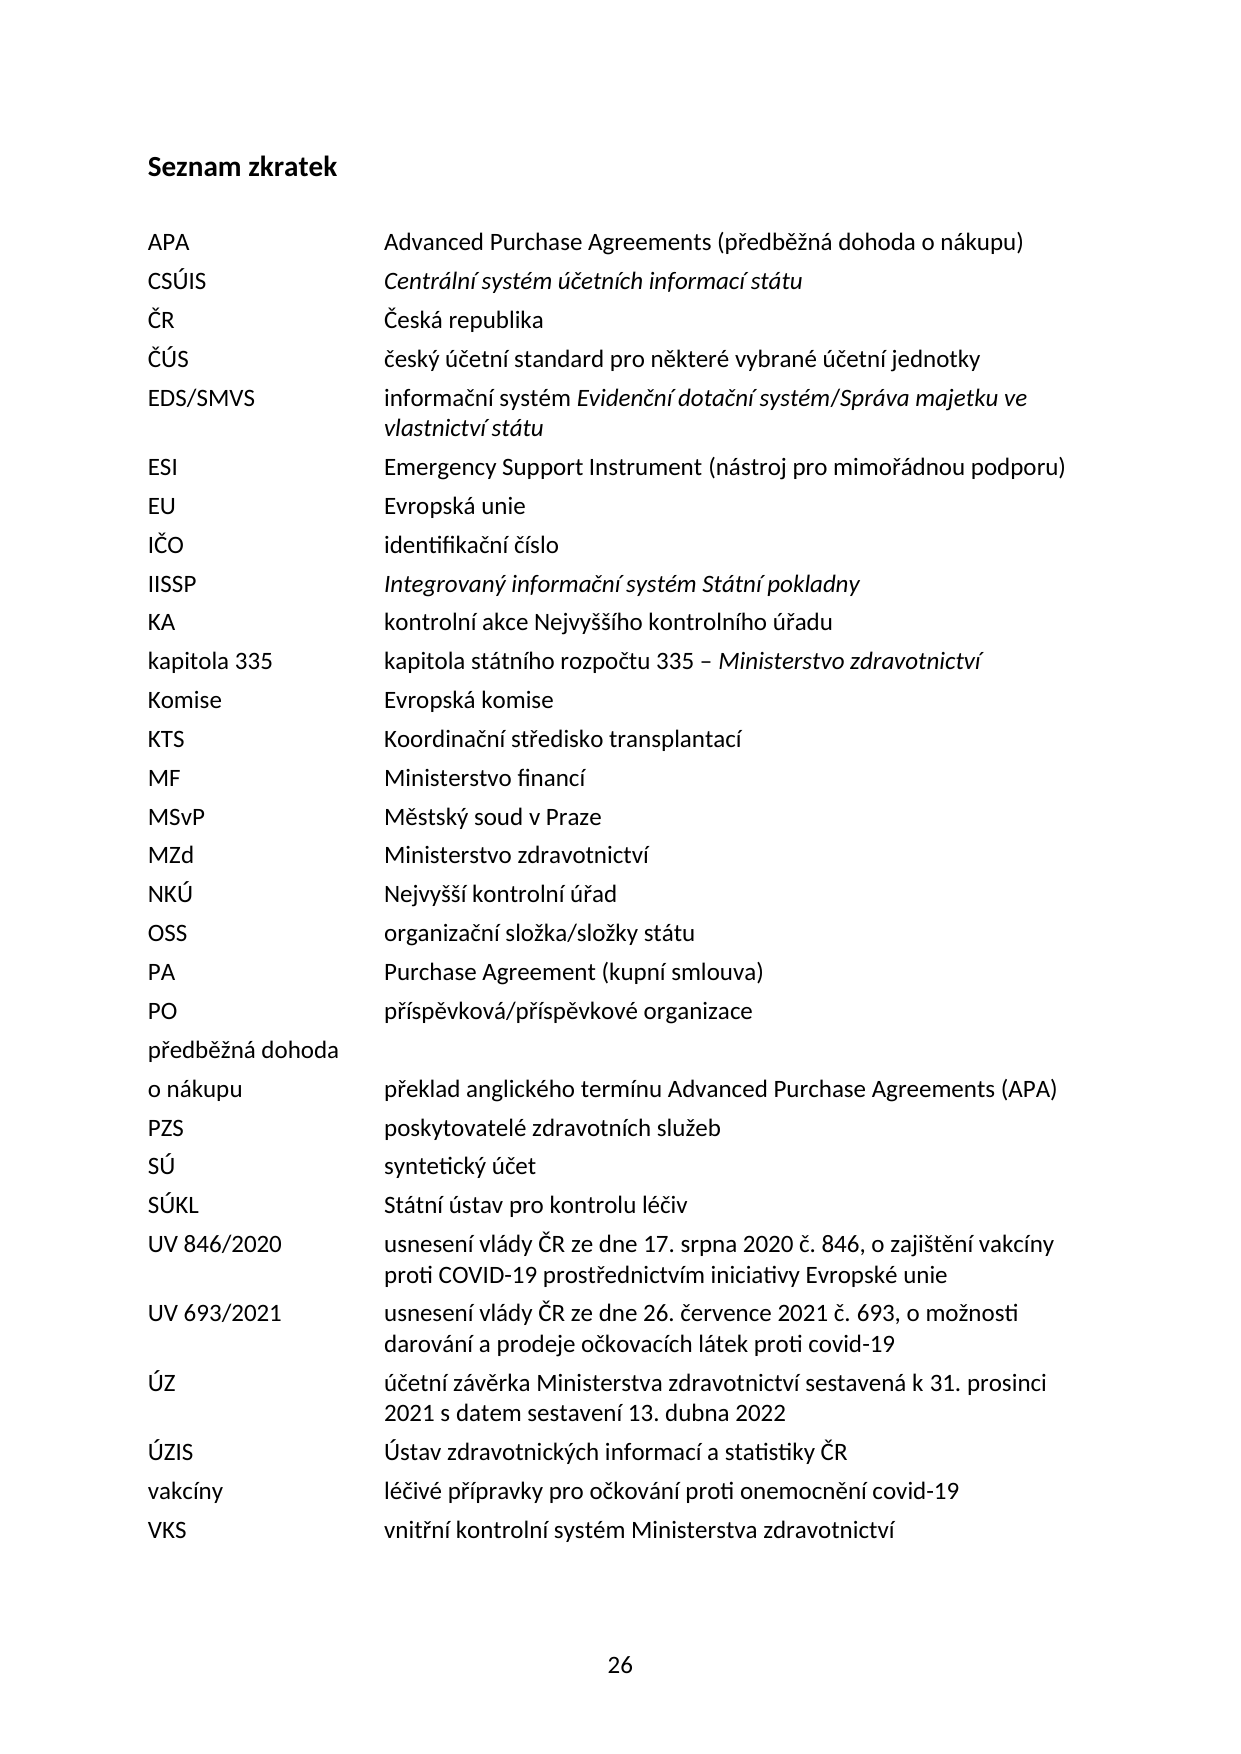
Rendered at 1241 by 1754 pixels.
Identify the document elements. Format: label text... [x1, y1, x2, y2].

text KTS Koordinační středisko transplantací [148, 723, 1092, 754]
text EU Evropská unie [148, 490, 1092, 521]
text vakcíny léčivé přípravky pro očkování proti onemocnění covid-19 [148, 1475, 1092, 1506]
text o nákupu překlad anglického termínu Advanced Purchase Agreements (APA) [148, 1073, 1092, 1103]
text ESI Emergency Support Instrument (nástroj pro mimořádnou podporu) [148, 451, 1092, 482]
text ÚZ účetní závěrka Ministerstva zdravotnictví sestavená k 31. prosinci 2021 s datem sestavení 13. dubna 2022 [148, 1367, 1092, 1428]
text MZd Ministerstvo zdravotnictví [148, 840, 1092, 870]
text EDS/SMVS informační systém Evidenční dotační systém/Správa majetku ve vlastnictví státu [148, 382, 1092, 443]
text NKÚ Nejvyšší kontrolní úřad [148, 878, 1092, 909]
text SÚ syntetický účet [148, 1151, 1092, 1181]
text PO příspěvková/příspěvkové organizace [148, 995, 1092, 1026]
text PA Purchase Agreement (kupní smlouva) [148, 956, 1092, 987]
text kapitola 335 kapitola státního rozpočtu 335 – Ministerstvo zdravotnictví [148, 645, 1092, 676]
text UV 693/2021 usnesení vlády ČR ze dne 26. července 2021 č. 693, o možnosti darování a prodeje očkovacích látek proti covid-19 [148, 1298, 1092, 1359]
text VKS vnitřní kontrolní systém Ministerstva zdravotnictví [148, 1514, 1092, 1544]
text ČR Česká republika [148, 304, 1092, 334]
text KA kontrolní akce Nejvyššího kontrolního úřadu [148, 607, 1092, 637]
text CSÚIS Centrální systém účetních informací státu [148, 265, 1092, 296]
text OSS organizační složka/složky státu [148, 917, 1092, 948]
text IISSP Integrovaný informační systém Státní pokladny [148, 568, 1092, 598]
text ČÚS český účetní standard pro některé vybrané účetní jednotky [148, 343, 1092, 373]
text MSvP Městský soud v Praze [148, 801, 1092, 831]
text Komise Evropská komise [148, 684, 1092, 715]
text SÚKL Státní ústav pro kontrolu léčiv [148, 1189, 1092, 1220]
text UV 846/2020 usnesení vlády ČR ze dne 17. srpna 2020 č. 846, o zajištění vakcíny proti COVID-19 prostřednictvím iniciativy Evropské unie [148, 1228, 1092, 1289]
text PZS poskytovatelé zdravotních služeb [148, 1112, 1092, 1142]
text MF Ministerstvo financí [148, 762, 1092, 792]
text ÚZIS Ústav zdravotnických informací a statistiky ČR [148, 1436, 1092, 1467]
text Seznam zkratek [148, 148, 1092, 183]
text IČO identifikační číslo [148, 529, 1092, 559]
text předběžná dohoda [148, 1034, 1092, 1064]
text APA Advanced Purchase Agreements (předběžná dohoda o nákupu) [148, 226, 1092, 257]
